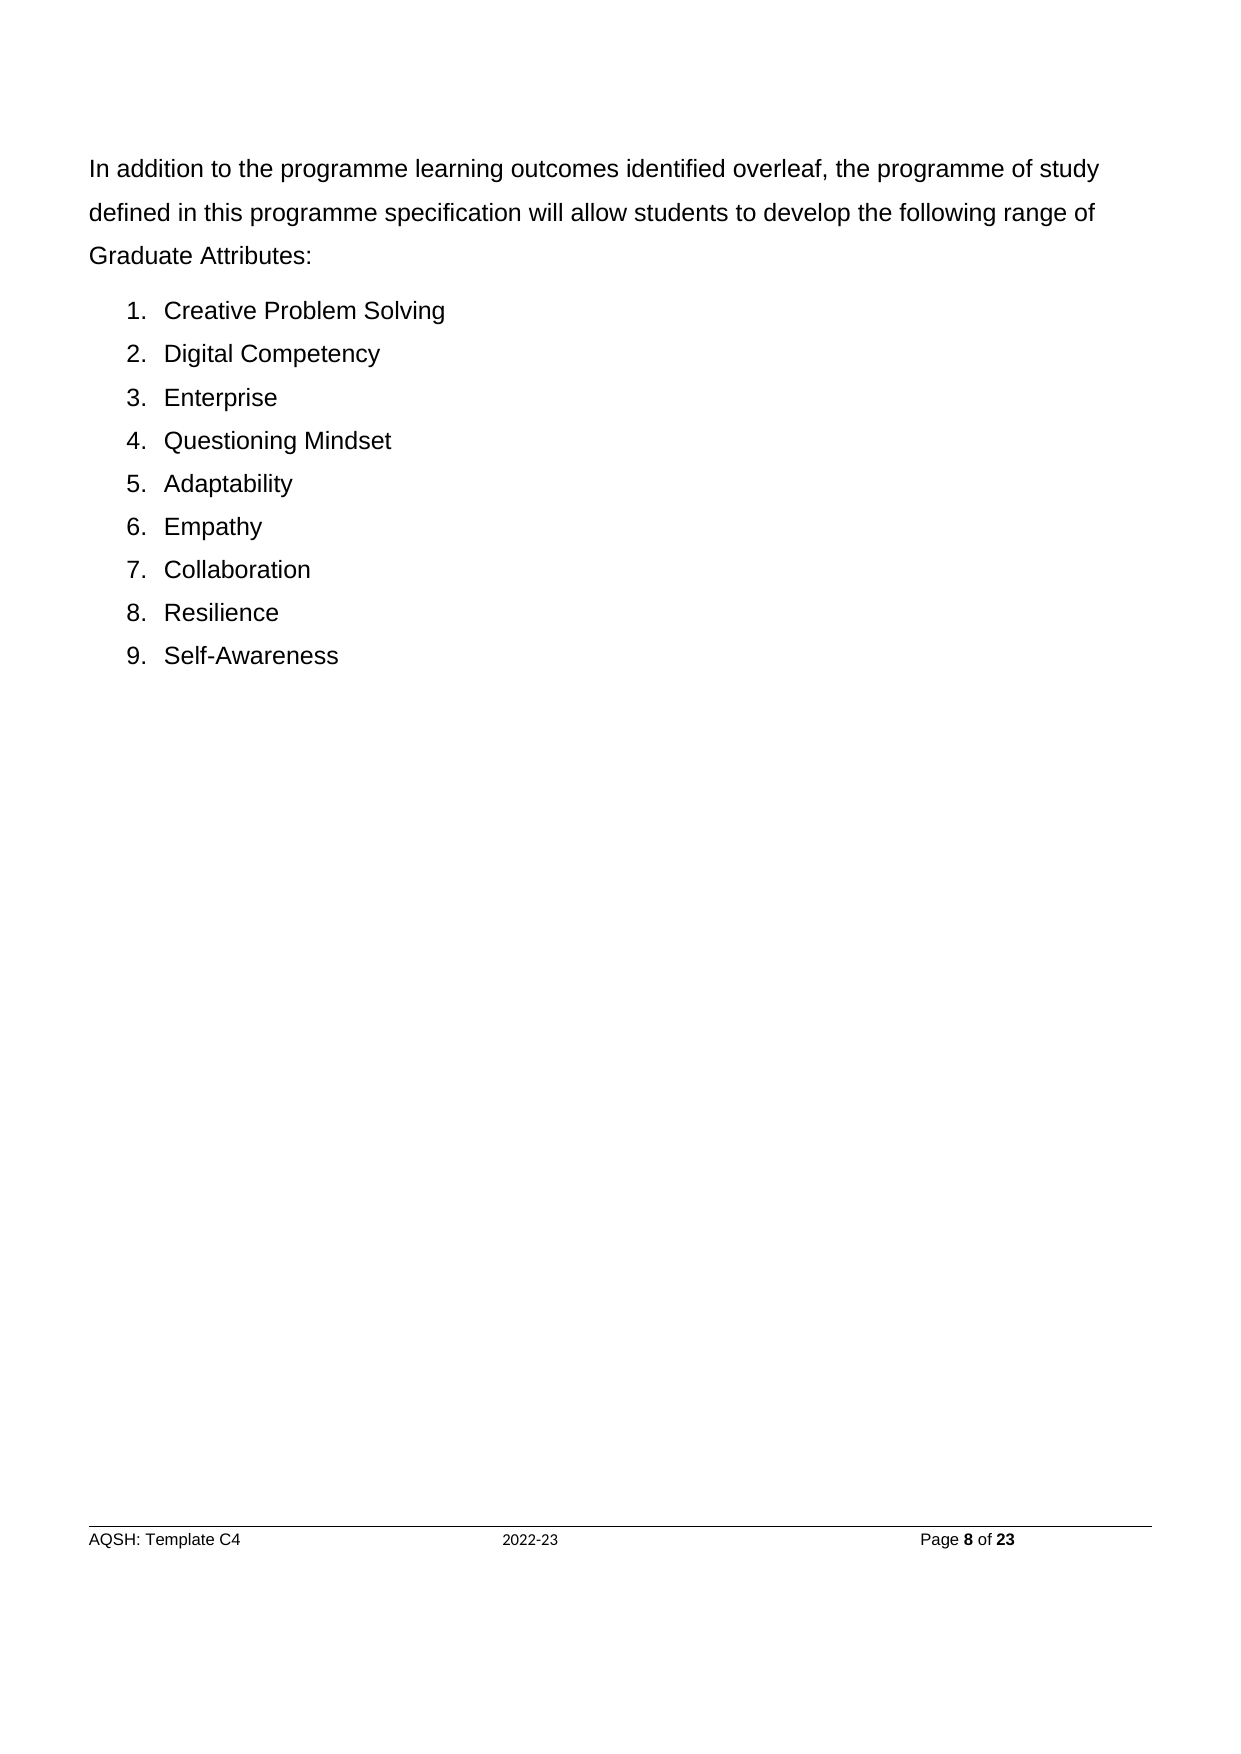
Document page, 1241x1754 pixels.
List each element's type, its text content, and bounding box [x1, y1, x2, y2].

list Collaboration [126, 555, 1152, 584]
list Creative Problem Solving [126, 296, 1152, 325]
list Questioning Mindset [126, 426, 1152, 454]
list Empathy [126, 512, 1152, 541]
text In addition to the programme learning outcomes identified overleaf, the programme of study defined in this programme specification will allow students to develop the following range of Graduate Attributes: [89, 154, 1152, 269]
list Resilience [126, 598, 1152, 627]
list Self-Awareness [126, 641, 1152, 670]
list Adaptability [126, 469, 1152, 497]
list Enterprise [126, 382, 1152, 411]
list Digital Competency [126, 339, 1152, 368]
